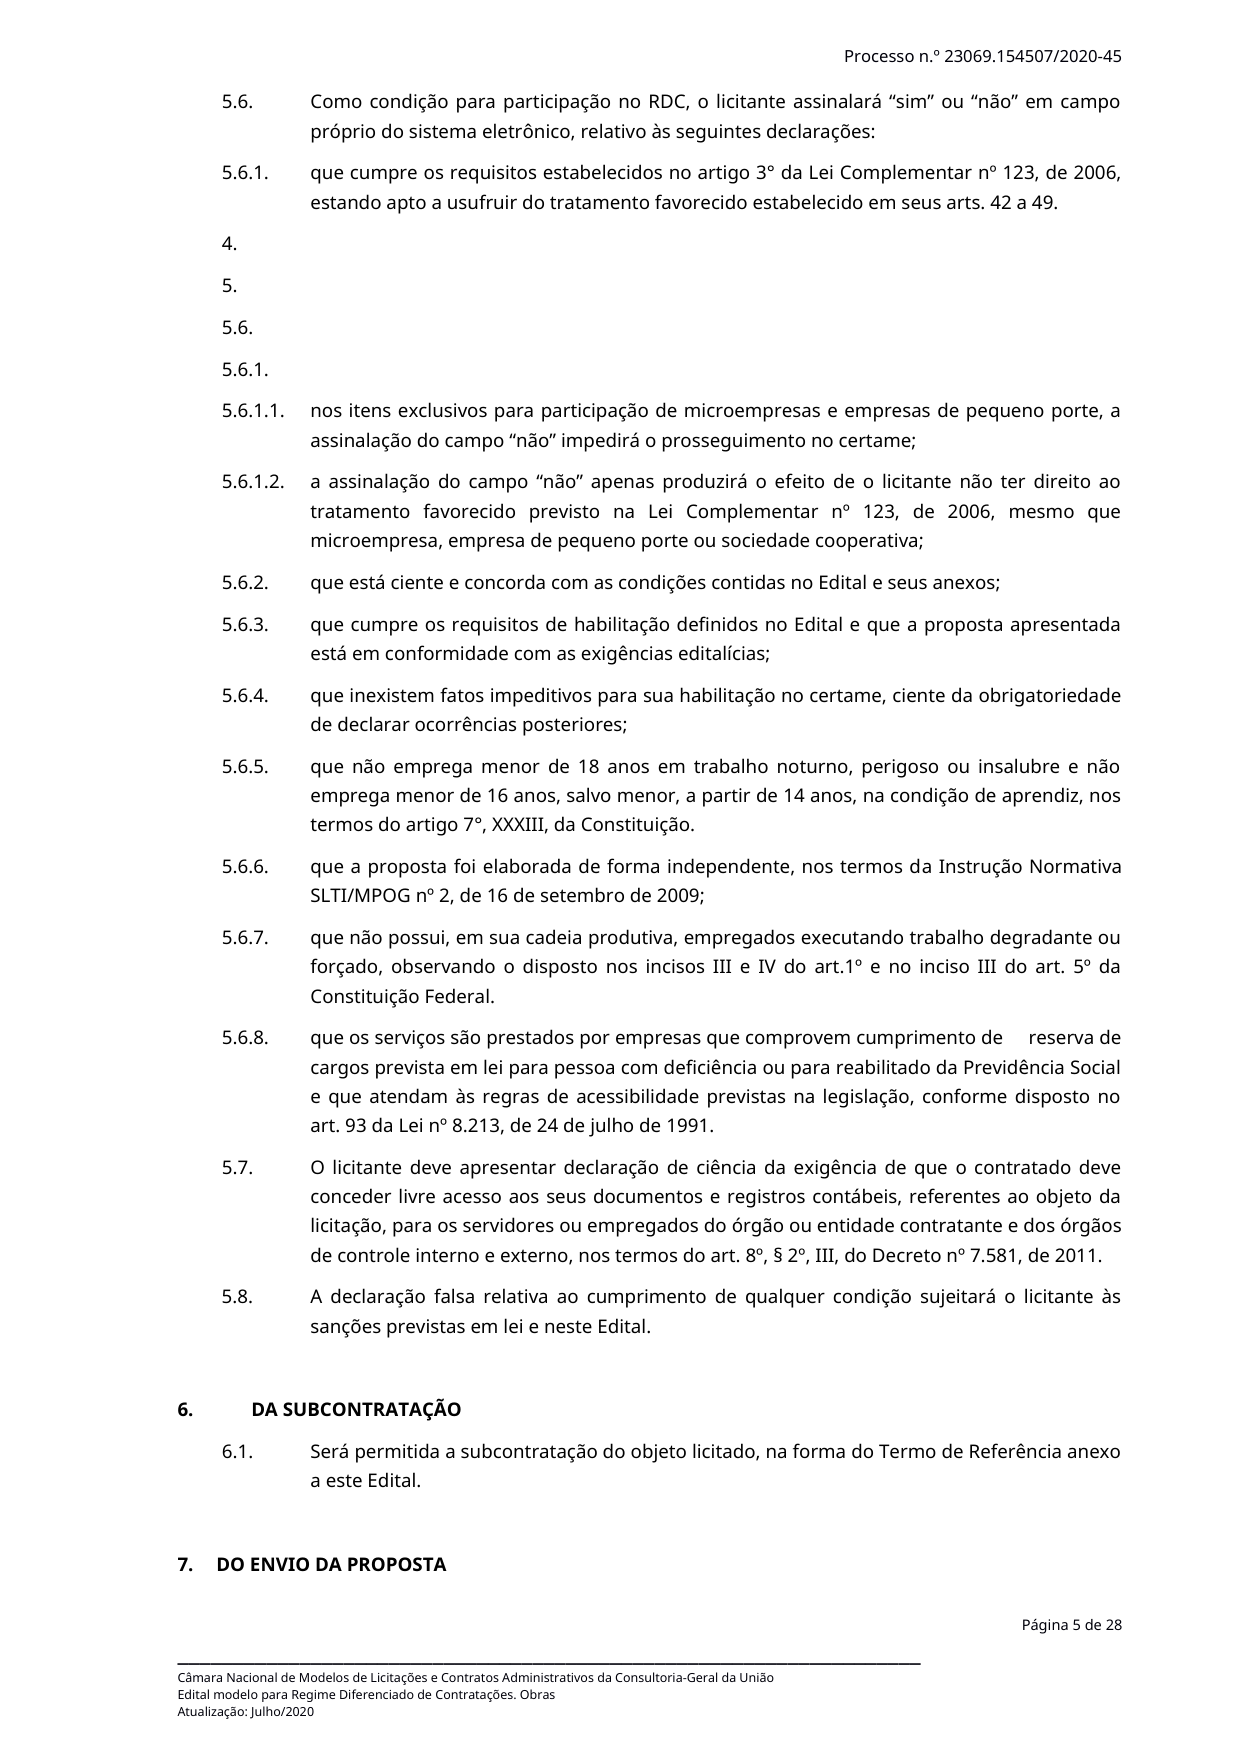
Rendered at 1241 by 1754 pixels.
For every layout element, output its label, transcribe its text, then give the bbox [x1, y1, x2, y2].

list O licitante deve apresentar declaração de ciência da exigência de que o contratado deve conceder livre acesso aos seus documentos e registros contábeis, referentes ao objeto da licitação, para os servidores ou empregados do órgão ou entidade contratante e dos órgãos de controle interno e externo, nos termos do art. 8º, § 2º, III, do Decreto nº 7.581, de 2011. [222, 1154, 1122, 1268]
list nos itens exclusivos para participação de microempresas e empresas de pequeno porte, a assinalação do campo “não” impedirá o prosseguimento no certame; [222, 398, 1122, 453]
list A declaração falsa relativa ao cumprimento de qualquer condição sujeitará o licitante às sanções previstas em lei e neste Edital. [221, 1284, 1122, 1339]
list que a proposta foi elaborada de forma independente, nos termos da Instrução Normativa SLTI/MPOG nº 2, de 16 de setembro de 2009; [222, 853, 1122, 908]
list que não emprega menor de 18 anos em trabalho noturno, perigoso ou insalubre e não emprega menor de 16 anos, salvo menor, a partir de 14 anos, na condição de aprendiz, nos termos do artigo 7°, XXXIII, da Constituição. [222, 753, 1122, 837]
list que não possui, em sua cadeia produtiva, empregados executando trabalho degradante ou forçado, observando o disposto nos incisos III e IV do art.1º e no inciso III do art. 5º da Constituição Federal. [222, 924, 1122, 1008]
list DO ENVIO DA PROPOSTA [177, 1551, 1122, 1577]
list que cumpre os requisitos estabelecidos no artigo 3° da Lei Complementar nº 123, de 2006, estando apto a usufruir do tratamento favorecido estabelecido em seus arts. 42 a 49. [222, 160, 1122, 214]
list que inexistem fatos impeditivos para sua habilitação no certame, ciente da obrigatoriedade de declarar ocorrências posteriores; [222, 682, 1122, 737]
list Será permitida a subcontratação do objeto licitado, na forma do Termo de Referência anexo a este Edital. [222, 1438, 1122, 1493]
list que cumpre os requisitos de habilitação definidos no Edital e que a proposta apresentada está em conformidade com as exigências editalícias; [222, 611, 1122, 666]
list que está ciente e concorda com as condições contidas no Edital e seus anexos; [222, 569, 1122, 595]
list a assinalação do campo “não” apenas produzirá o efeito de o licitante não ter direito ao tratamento favorecido previsto na Lei Complementar nº 123, de 2006, mesmo que microempresa, empresa de pequeno porte ou sociedade cooperativa; [222, 469, 1122, 553]
list Como condição para participação no RDC, o licitante assinalará “sim” ou “não” em campo próprio do sistema eletrônico, relativo às seguintes declarações: [222, 89, 1122, 143]
list DA SUBCONTRATAÇÃO [177, 1397, 1122, 1422]
list que os serviços são prestados por empresas que comprovem cumprimento de reserva de cargos prevista em lei para pessoa com deficiência ou para reabilitado da Previdência Social e que atendam às regras de acessibilidade previstas na legislação, conforme disposto no art. 93 da Lei nº 8.213, de 24 de julho de 1991. [222, 1025, 1122, 1138]
